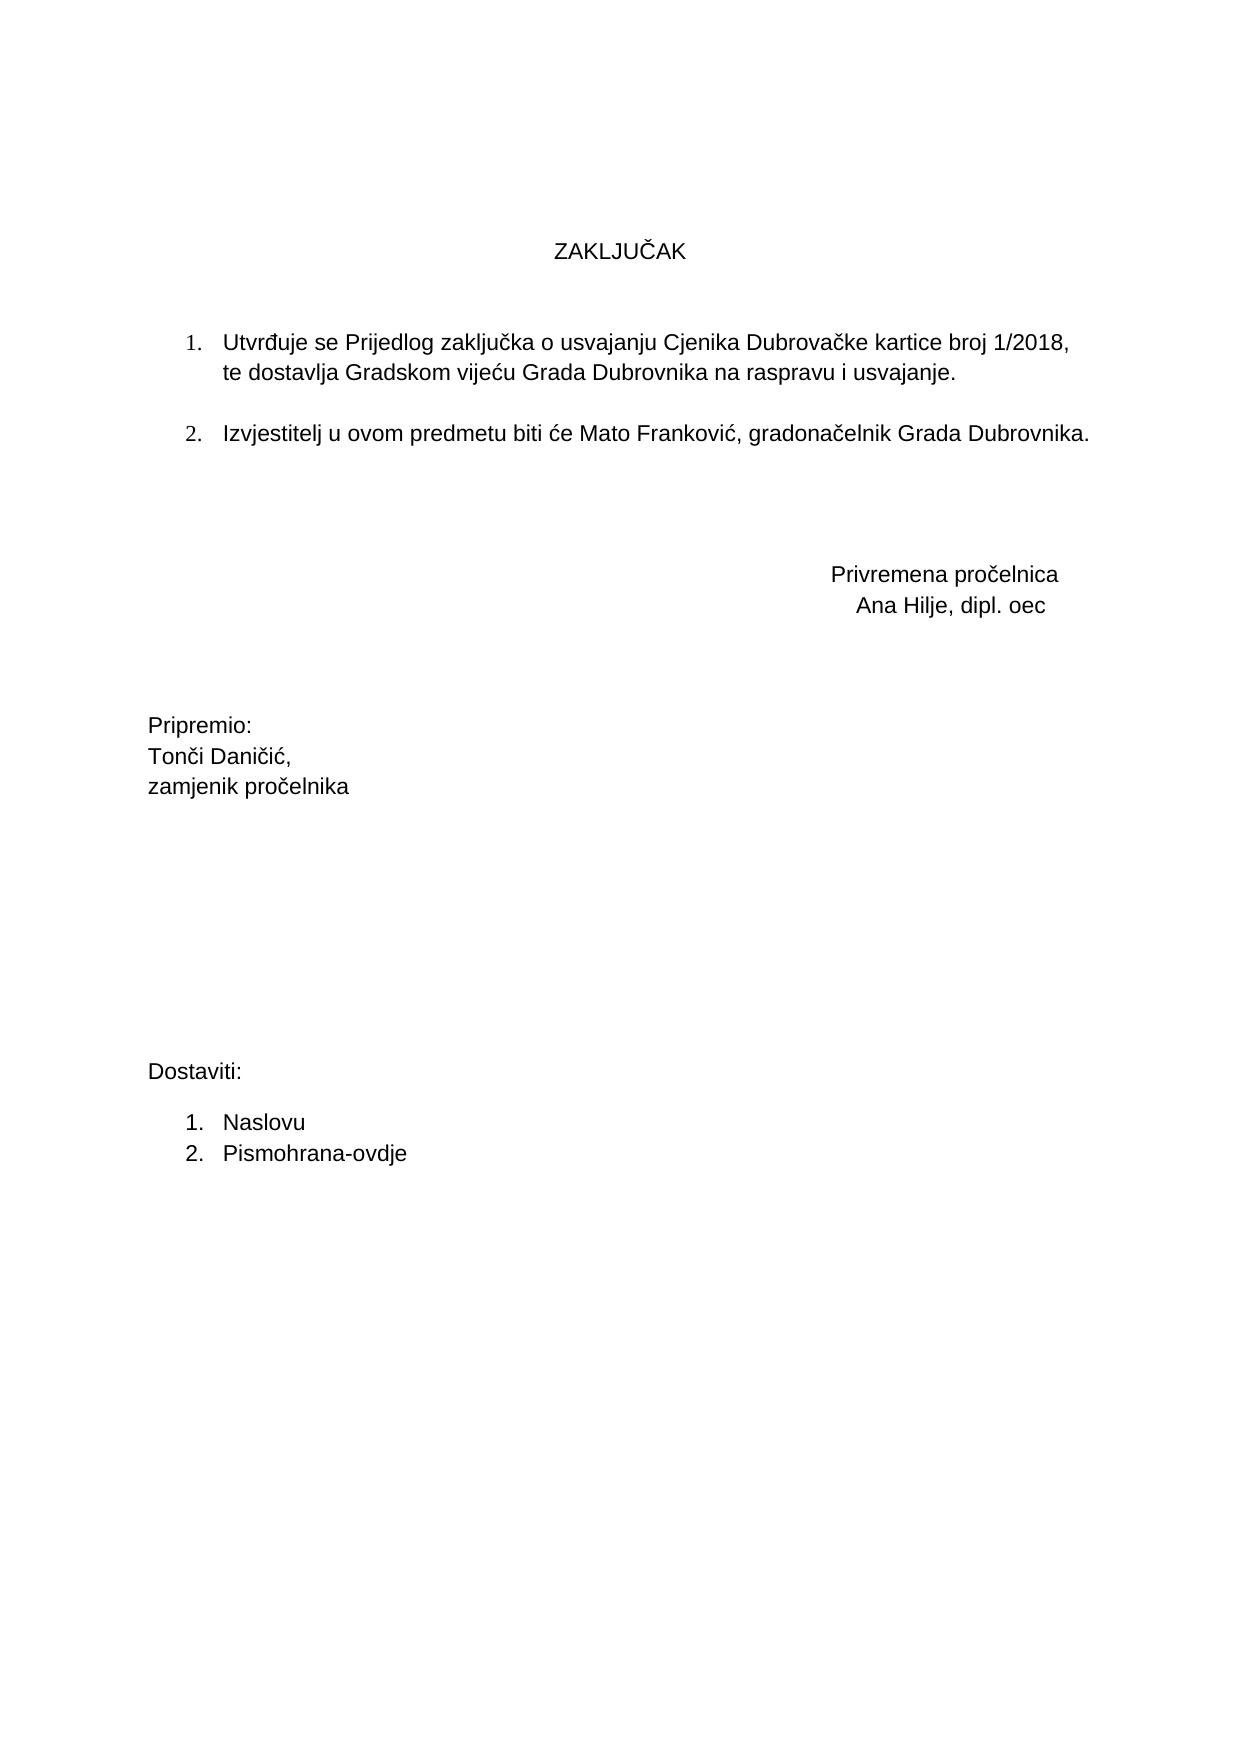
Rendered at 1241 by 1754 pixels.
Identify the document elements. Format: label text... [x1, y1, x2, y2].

text Dostaviti: [148, 1058, 1093, 1085]
text ZAKLJUČAK [148, 238, 1093, 264]
text Pripremio: [148, 712, 1093, 739]
list Naslovu [185, 1109, 1093, 1136]
list Utvrđuje se Prijedlog zaključka o usvajanju Cjenika Dubrovačke kartice broj 1/2018, te dostavlja Gradskom vijeću Grada Dubrovnika na raspravu i usvajanje. [185, 329, 1093, 386]
text zamjenik pročelnika [148, 773, 1093, 799]
text Ana Hilje, dipl. oec [148, 592, 1093, 618]
list Pismohrana-ovdje [185, 1139, 1093, 1166]
text Privremena pročelnica [811, 561, 1093, 588]
list Izvjestitelj u ovom predmetu biti će Mato Franković, gradonačelnik Grada Dubrovnika. [185, 419, 1093, 446]
text Tonči Daničić, [148, 743, 1093, 769]
